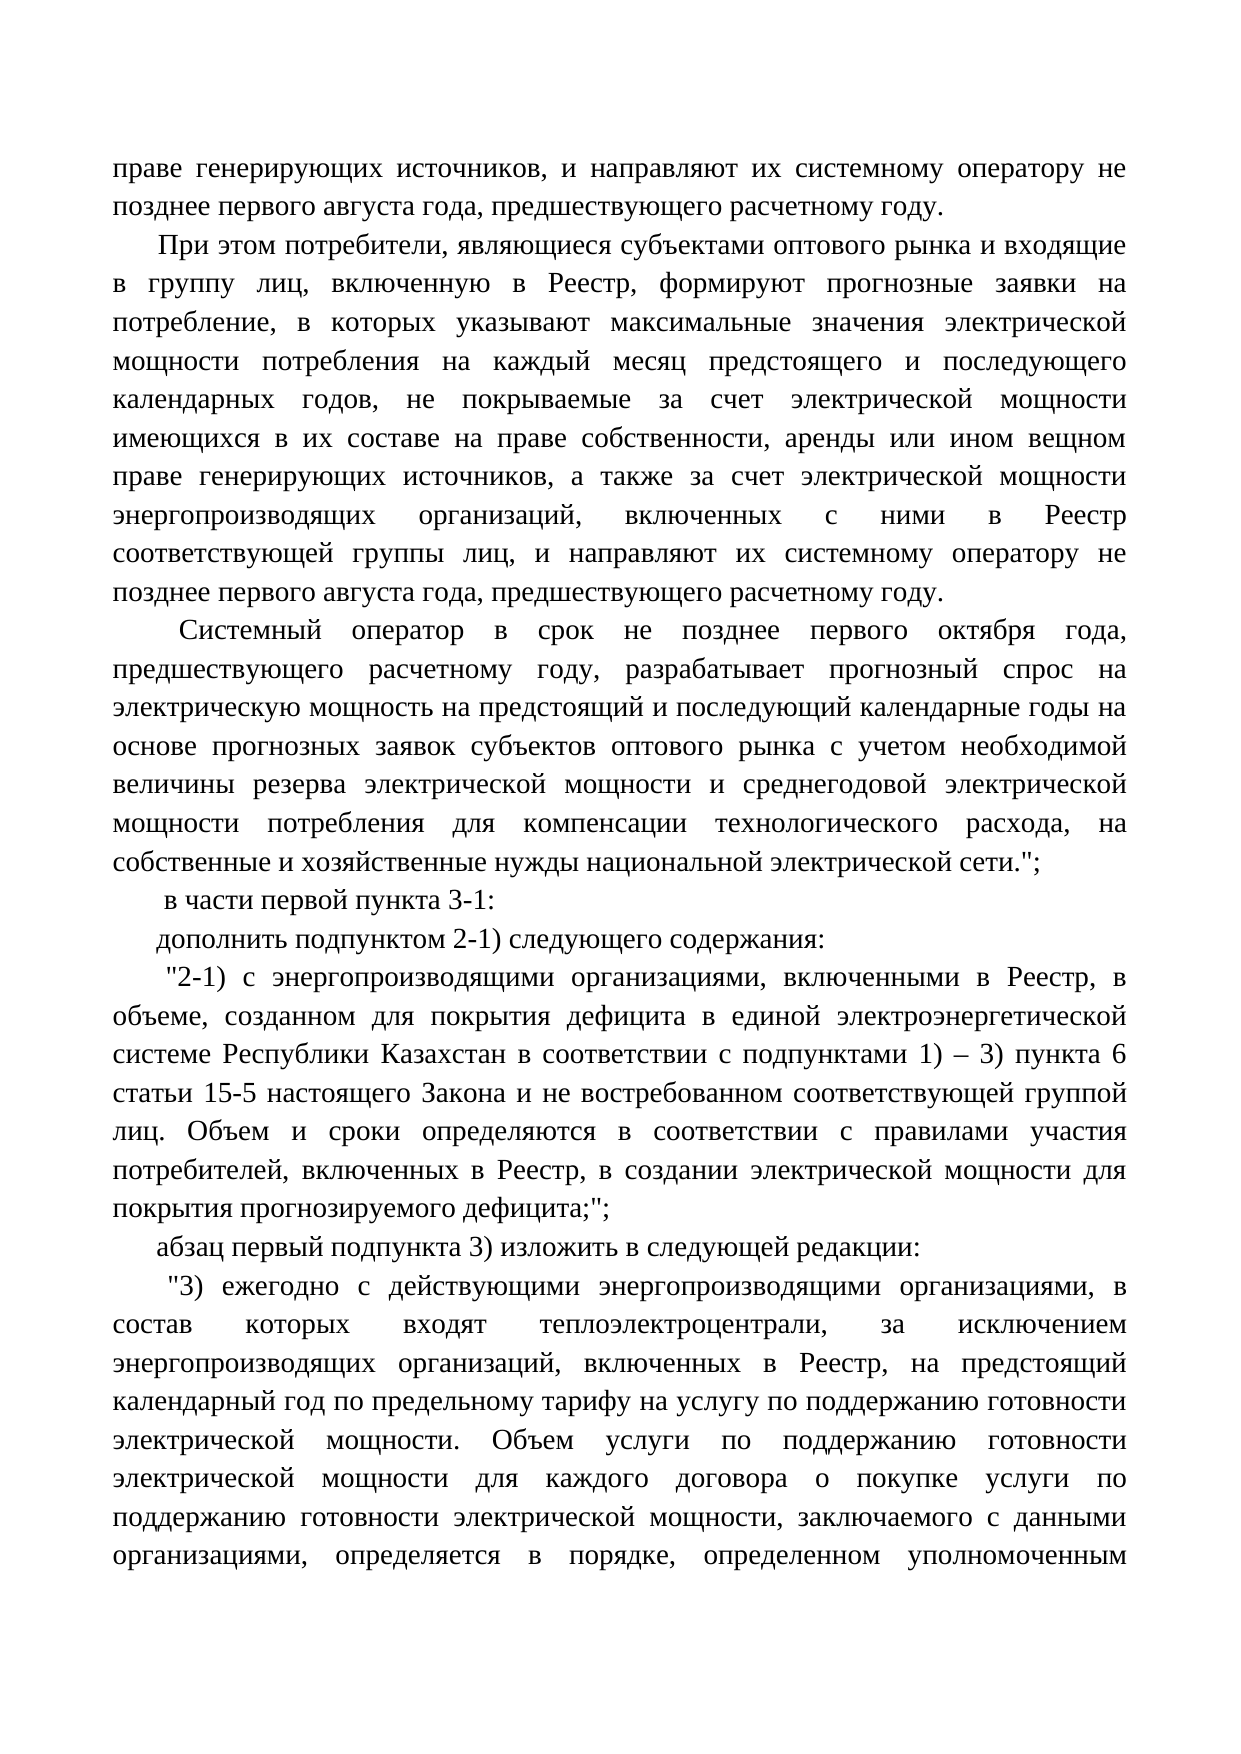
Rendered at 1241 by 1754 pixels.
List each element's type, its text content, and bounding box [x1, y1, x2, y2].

text При этом потребители, являющиеся субъектами оптового рынка и входящие в группу лиц, включенную в Реестр, формируют прогнозные заявки на потребление, в которых указывают максимальные значения электрической мощности потребления на каждый месяц предстоящего и последующего календарных годов, не покрываемые за счет электрической мощности имеющихся в их составе на праве собственности, аренды или ином вещном праве генерирующих источников, а также за счет электрической мощности энергопроизводящих организаций, включенных с ними в Реестр соответствующей группы лиц, и направляют их системному оператору не позднее первого августа года, предшествующего расчетному году. [112, 227, 1128, 607]
text "2-1) с энергопроизводящими организациями, включенными в Реестр, в объеме, созданном для покрытия дефицита в единой электроэнергетической системе Республики Казахстан в соответствии с подпунктами 1) – 3) пункта 6 статьи 15-5 настоящего Закона и не востребованном соответствующей группой лиц. Объем и сроки определяются в соответствии с правилами участия потребителей, включенных в Реестр, в создании электрической мощности для покрытия прогнозируемого дефицита;"; [112, 959, 1128, 1224]
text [112, 1268, 1128, 1571]
text в части первой пункта 3-1: [112, 882, 1128, 916]
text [112, 150, 1128, 222]
text дополнить подпунктом 2-1) следующего содержания: [112, 921, 1128, 954]
text Системный оператор в срок не позднее первого октября года, предшествующего расчетному году, разрабатывает прогнозный спрос на электрическую мощность на предстоящий и последующий календарные годы на основе прогнозных заявок субъектов оптового рынка с учетом необходимой величины резерва электрической мощности и среднегодовой электрической мощности потребления для компенсации технологического расхода, на собственные и хозяйственные нужды национальной электрической сети."; [112, 612, 1128, 877]
text абзац первый подпункта 3) изложить в следующей редакции: [112, 1229, 1128, 1263]
